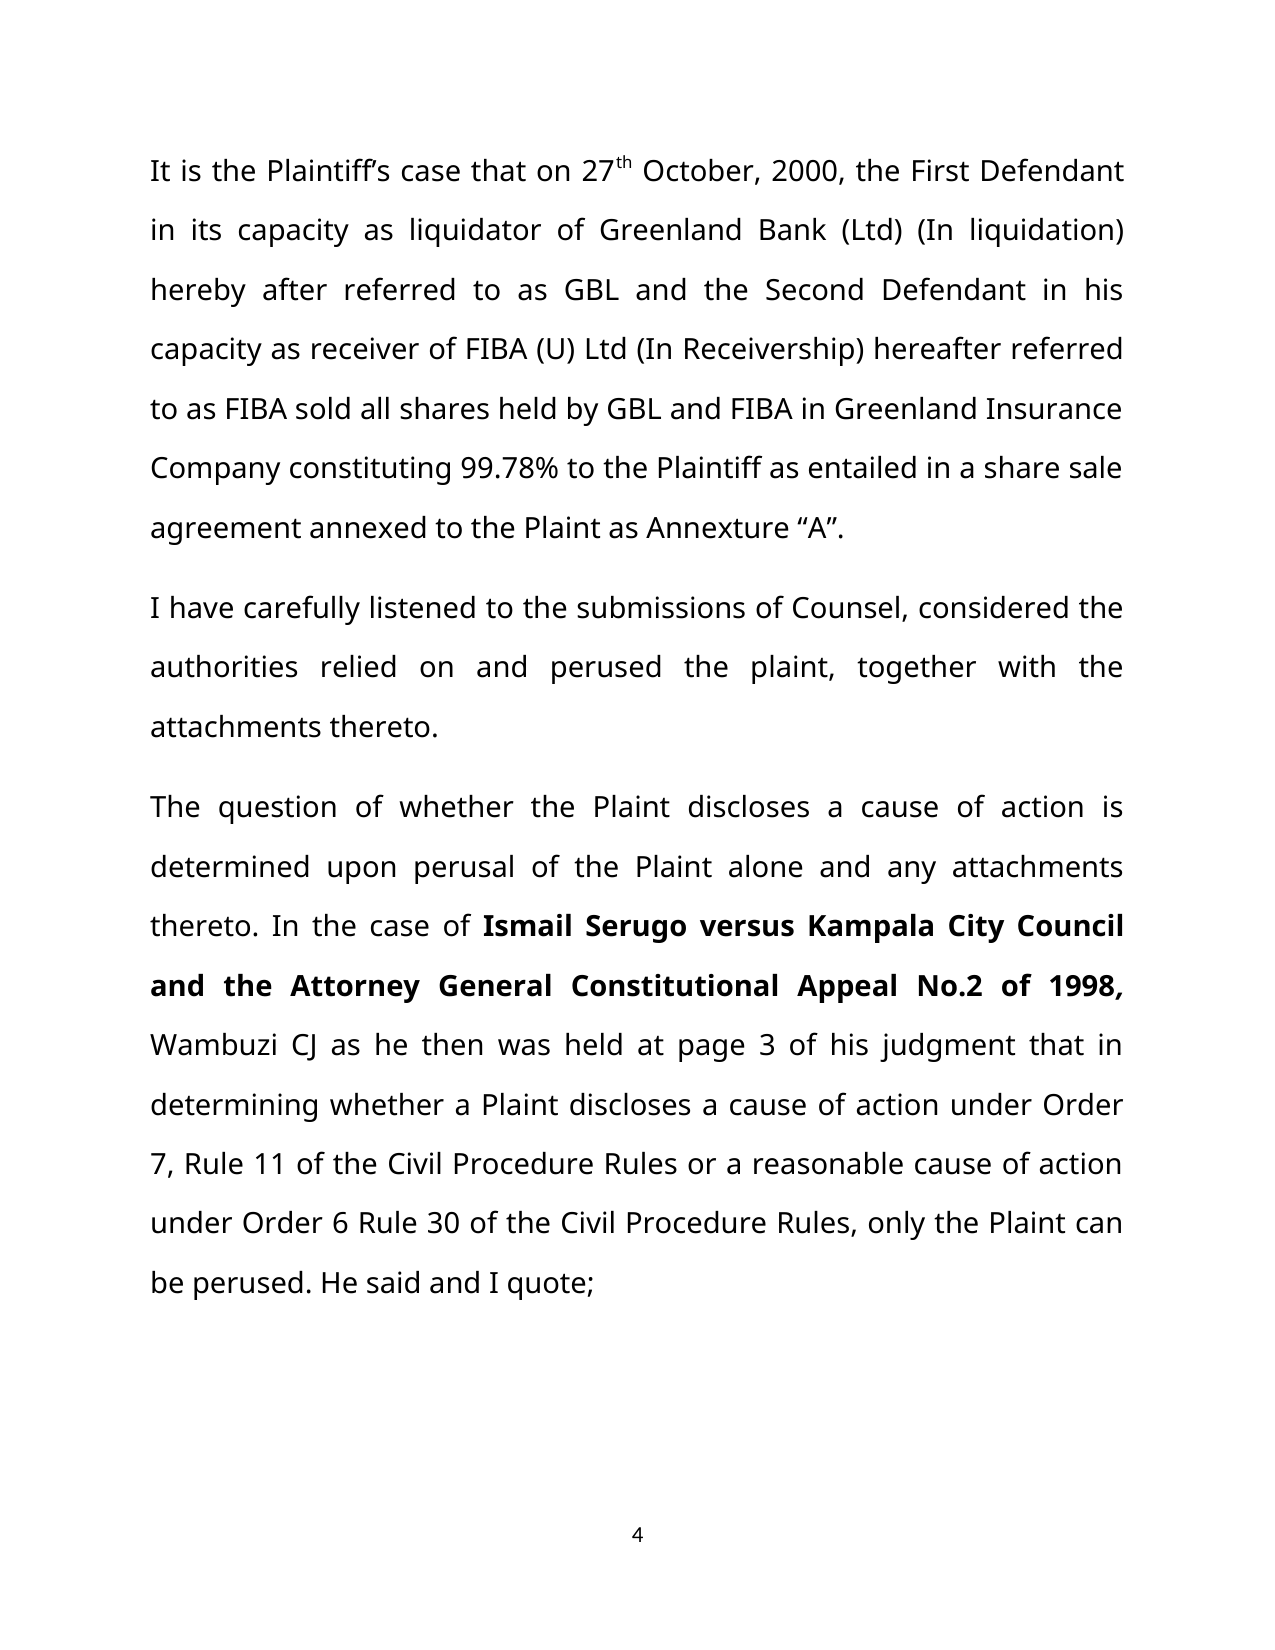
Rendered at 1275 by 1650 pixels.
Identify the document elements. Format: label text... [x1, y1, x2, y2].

text The question of whether the Plaint discloses a cause of action is determined upon perusal of the Plaint alone and any attachments thereto. In the case of Ismail Serugo versus Kampala City Council and the Attorney General Constitutional Appeal No.2 of 1998, Wambuzi CJ as he then was held at page 3 of his judgment that in determining whether a Plaint discloses a cause of action under Order 7, Rule 11 of the Civil Procedure Rules or a reasonable cause of action under Order 6 Rule 30 of the Civil Procedure Rules, only the Plaint can be perused. He said and I quote; [150, 786, 1125, 1302]
text I have carefully listened to the submissions of Counsel, considered the authorities relied on and perused the plaint, together with the attachments thereto. [150, 587, 1125, 746]
text It is the Plaintiff’s case that on 27th October, 2000, the First Defendant in its capacity as liquidator of Greenland Bank (Ltd) (In liquidation) hereby after referred to as GBL and the Second Defendant in his capacity as receiver of FIBA (U) Ltd (In Receivership) hereafter referred to as FIBA sold all shares held by GBL and FIBA in Greenland Insurance Company constituting 99.78% to the Plaintiff as entailed in a share sale agreement annexed to the Plaint as Annexture “A”. [150, 150, 1125, 547]
